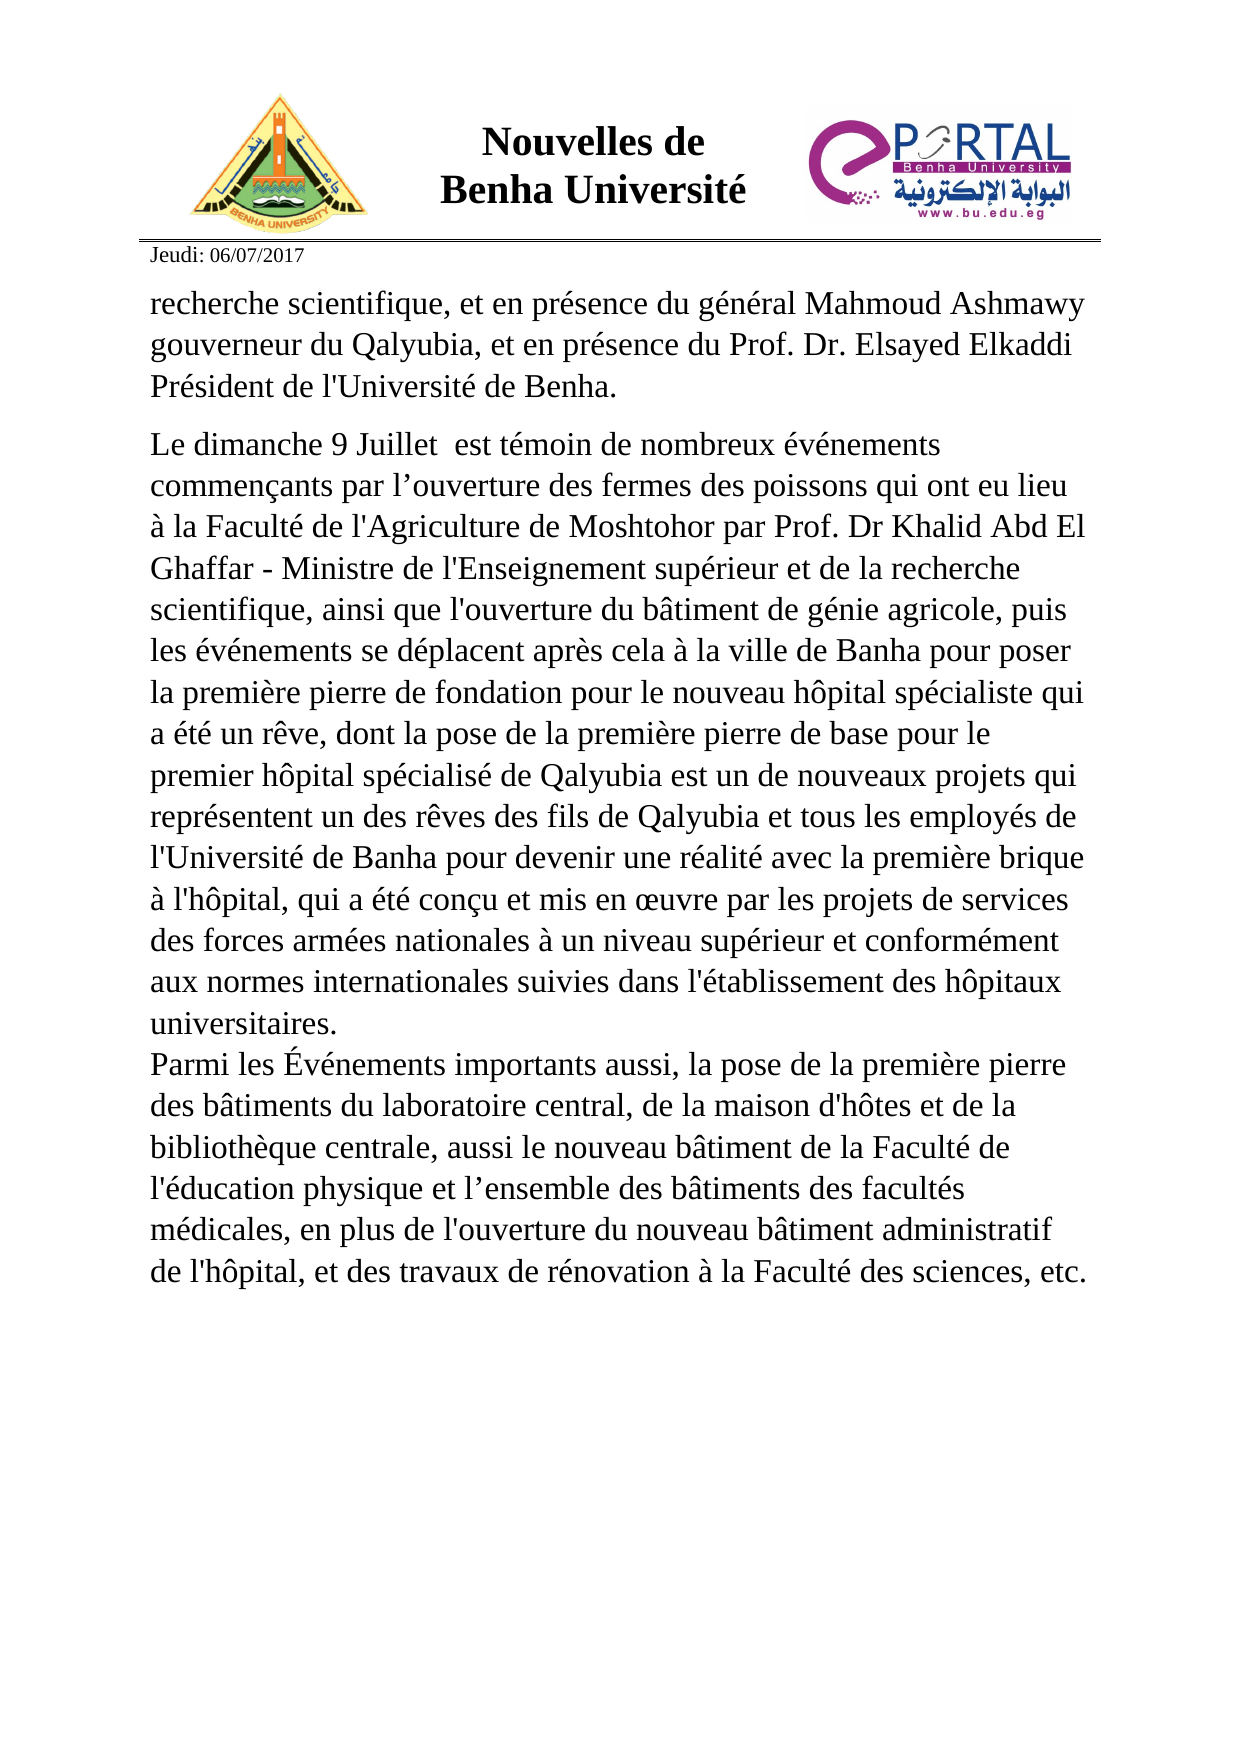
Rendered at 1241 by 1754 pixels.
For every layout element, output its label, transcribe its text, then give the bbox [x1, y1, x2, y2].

picture [180, 90, 368, 239]
text Le dimanche 9 Juillet est témoin de nombreux événements commençants par l’ouverture des fermes des poissons qui ont eu lieu à la Faculté de l'Agriculture de Moshtohor par Prof. Dr Khalid Abd El Ghaffar - Ministre de l'Enseignement supérieur et de la recherche scientifique, ainsi que l'ouverture du bâtiment de génie agricole, puis les événements se déplacent après cela à la ville de Banha pour poser la première pierre de fondation pour le nouveau hôpital spécialiste qui a été un rêve, dont la pose de la première pierre de base pour le premier hôpital spécialisé de Qalyubia est un de nouveaux projets qui représentent un des rêves des fils de Qalyubia et tous les employés de l'Université de Banha pour devenir une réalité avec la première brique à l'hôpital, qui a été conçu et mis en œuvre par les projets de services des forces armées nationales à un niveau supérieur et conformément aux normes internationales suivies dans l'établissement des hôpitaux universitaires. Parmi les Événements importants aussi, la pose de la première pierre des bâtiments du laboratoire central, de la maison d'hôtes et de la bibliothèque centrale, aussi le nouveau bâtiment de la Faculté de l'éducation physique et l’ensemble des bâtiments des facultés médicales, en plus de l'ouverture du nouveau bâtiment administratif de l'hôpital, et des travaux de rénovation à la Faculté des sciences, etc. [150, 424, 1090, 1319]
picture [804, 106, 1075, 222]
